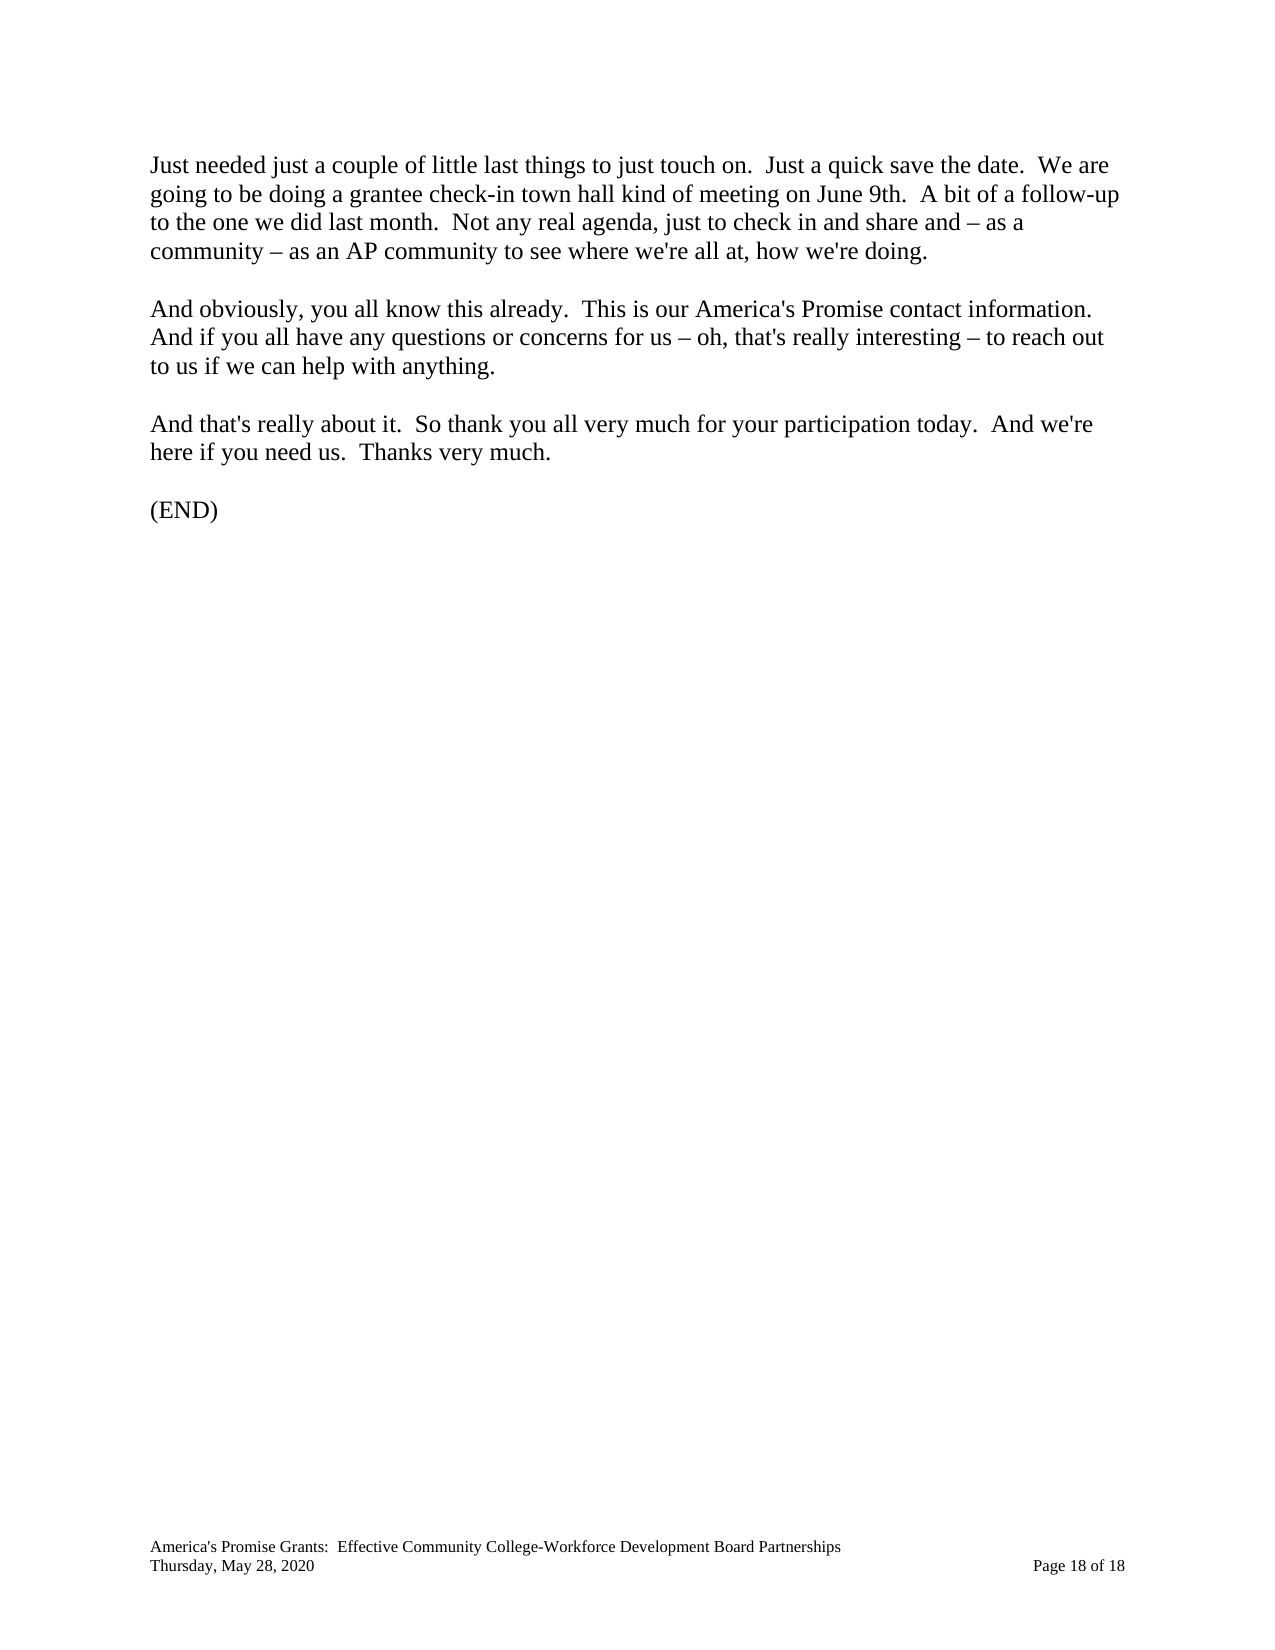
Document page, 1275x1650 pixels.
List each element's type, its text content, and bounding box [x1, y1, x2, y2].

text And that's really about it. So thank you all very much for your participation today. And we're here if you need us. Thanks very much. [150, 409, 1125, 466]
text (END) [150, 495, 1125, 524]
text And obviously, you all know this already. This is our America's Promise contact information. And if you all have any questions or concerns for us – oh, that's really interesting – to reach out to us if we can help with anything. [150, 294, 1125, 380]
text Just needed just a couple of little last things to just touch on. Just a quick save the date. We are going to be doing a grantee check-in town hall kind of meeting on June 9th. A bit of a follow-up to the one we did last month. Not any real agenda, just to check in and share and – as a community – as an AP community to see where we're all at, how we're doing. [150, 150, 1125, 265]
